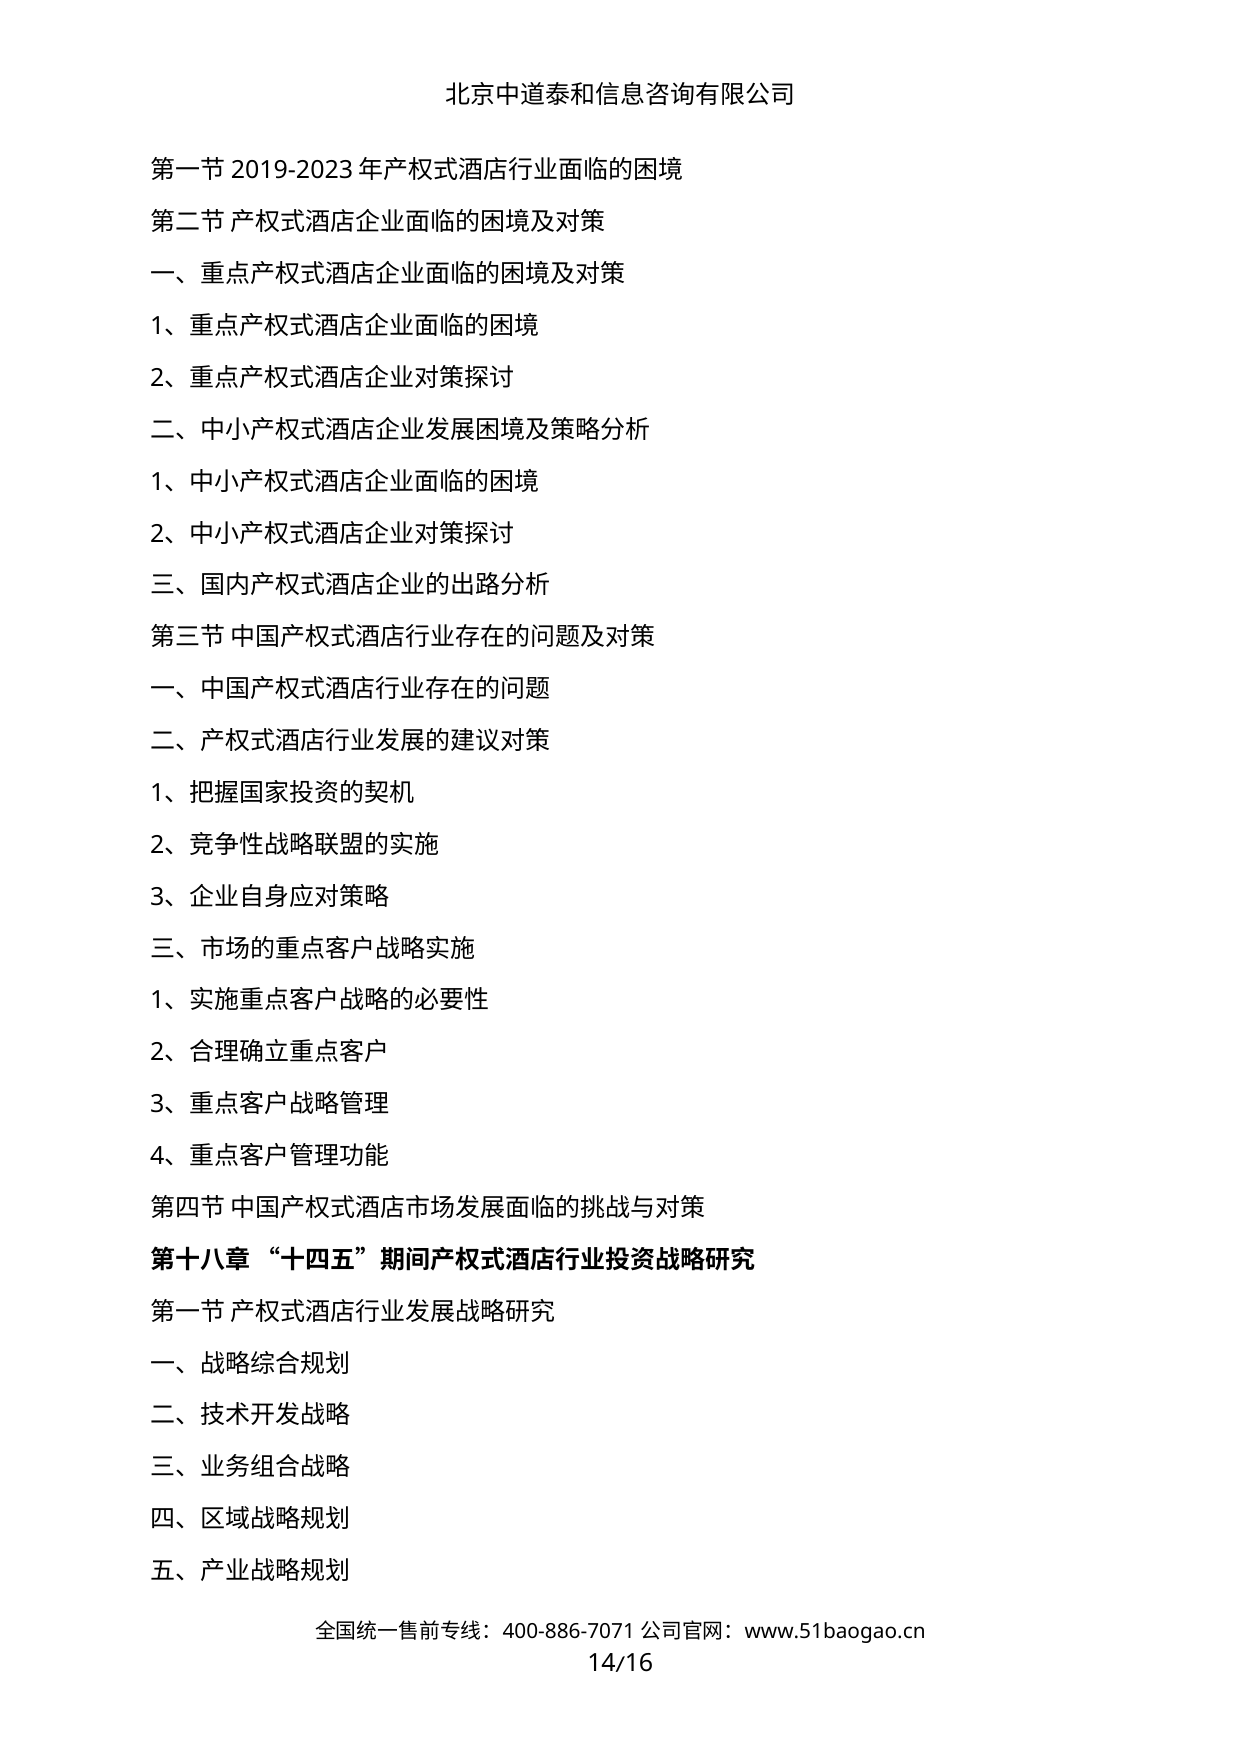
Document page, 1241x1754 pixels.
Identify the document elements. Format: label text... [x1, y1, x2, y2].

text 第四节 中国产权式酒店市场发展面临的挑战与对策 [150, 1187, 1090, 1224]
text 2、竞争性战略联盟的实施 [150, 824, 1090, 861]
text 2、合理确立重点客户 [150, 1032, 1090, 1068]
text 二、中小产权式酒店企业发展困境及策略分析 [150, 409, 1090, 446]
text 第一节 产权式酒店行业发展战略研究 [150, 1291, 1090, 1327]
text 2、中小产权式酒店企业对策探讨 [150, 513, 1090, 549]
text 第一节 2019-2023年产权式酒店行业面临的困境 [150, 150, 1090, 186]
text 1、重点产权式酒店企业面临的困境 [150, 306, 1090, 342]
text 第十八章 “十四五”期间产权式酒店行业投资战略研究 [150, 1239, 1090, 1276]
text 一、重点产权式酒店企业面临的困境及对策 [150, 254, 1090, 290]
text 2、重点产权式酒店企业对策探讨 [150, 357, 1090, 394]
text 三、业务组合战略 [150, 1447, 1090, 1483]
text 三、国内产权式酒店企业的出路分析 [150, 565, 1090, 601]
text 3、重点客户战略管理 [150, 1084, 1090, 1120]
text 三、市场的重点客户战略实施 [150, 928, 1090, 964]
text 4、重点客户管理功能 [150, 1136, 1090, 1172]
text 1、实施重点客户战略的必要性 [150, 980, 1090, 1016]
text 四、区域战略规划 [150, 1499, 1090, 1535]
text 二、技术开发战略 [150, 1395, 1090, 1431]
text 第三节 中国产权式酒店行业存在的问题及对策 [150, 617, 1090, 653]
text 一、战略综合规划 [150, 1343, 1090, 1379]
text 1、中小产权式酒店企业面临的困境 [150, 461, 1090, 497]
text 3、企业自身应对策略 [150, 876, 1090, 912]
text 第二节 产权式酒店企业面临的困境及对策 [150, 202, 1090, 238]
text 一、中国产权式酒店行业存在的问题 [150, 669, 1090, 705]
text 1、把握国家投资的契机 [150, 772, 1090, 809]
text 五、产业战略规划 [150, 1551, 1090, 1587]
text 二、产权式酒店行业发展的建议对策 [150, 721, 1090, 757]
